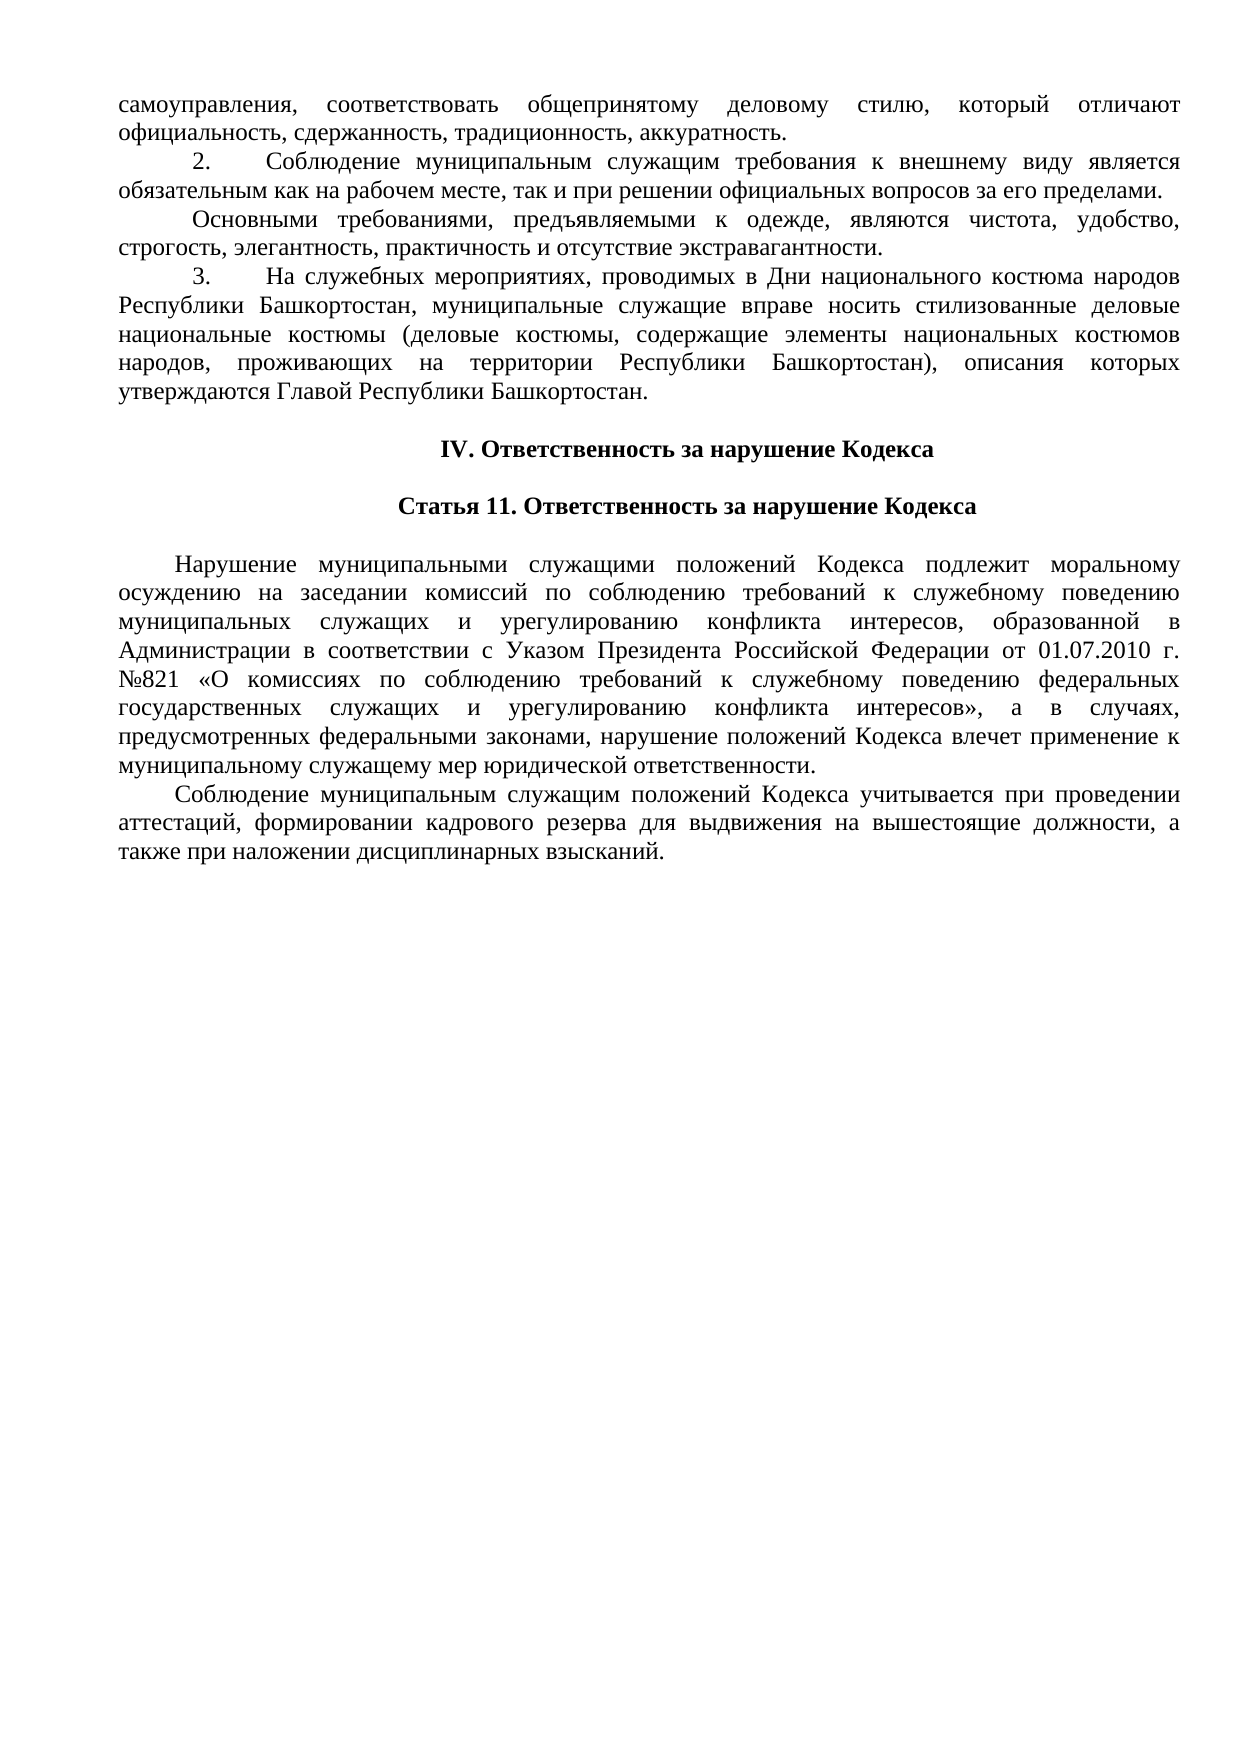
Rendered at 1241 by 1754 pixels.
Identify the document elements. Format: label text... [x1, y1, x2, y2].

text Основными требованиями, предъявляемыми к одежде, являются чистота, удобство, строгость, элегантность, практичность и отсутствие экстравагантности. [118, 204, 1181, 261]
text Соблюдение муниципальным служащим положений Кодекса учитывается при проведении аттестаций, формировании кадрового резерва для выдвижения на вышестоящие должности, а также при наложении дисциплинарных взысканий. [118, 779, 1181, 865]
list Статья 11. Ответственность за нарушение Кодекса [193, 491, 1181, 520]
list Соблюдение муниципальным служащим требования к внешнему виду является обязательным как на рабочем месте, так и при решении официальных вопросов за его пределами. [118, 146, 1181, 204]
list IV. Ответственность за нарушение Кодекса [193, 434, 1181, 462]
list На служебных мероприятиях, проводимых в Дни национального костюма народов Республики Башкортостан, муниципальные служащие вправе носить стилизованные деловые национальные костюмы (деловые костюмы, содержащие элементы национальных костюмов народов, проживающих на территории Республики Башкортостан), описания которых утверждаются Главой Республики Башкортостан. [118, 261, 1181, 405]
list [118, 89, 1181, 146]
text Нарушение муниципальными служащими положений Кодекса подлежит моральному осуждению на заседании комиссий по соблюдению требований к служебному поведению муниципальных служащих и урегулированию конфликта интересов, образованной в Администрации в соответствии с Указом Президента Российской Федерации от 01.07.2010 г. №821 «О комиссиях по соблюдению требований к служебному поведению федеральных государственных служащих и урегулированию конфликта интересов», а в случаях, предусмотренных федеральными законами, нарушение положений Кодекса влечет применение к муниципальному служащему мер юридической ответственности. [118, 549, 1181, 779]
